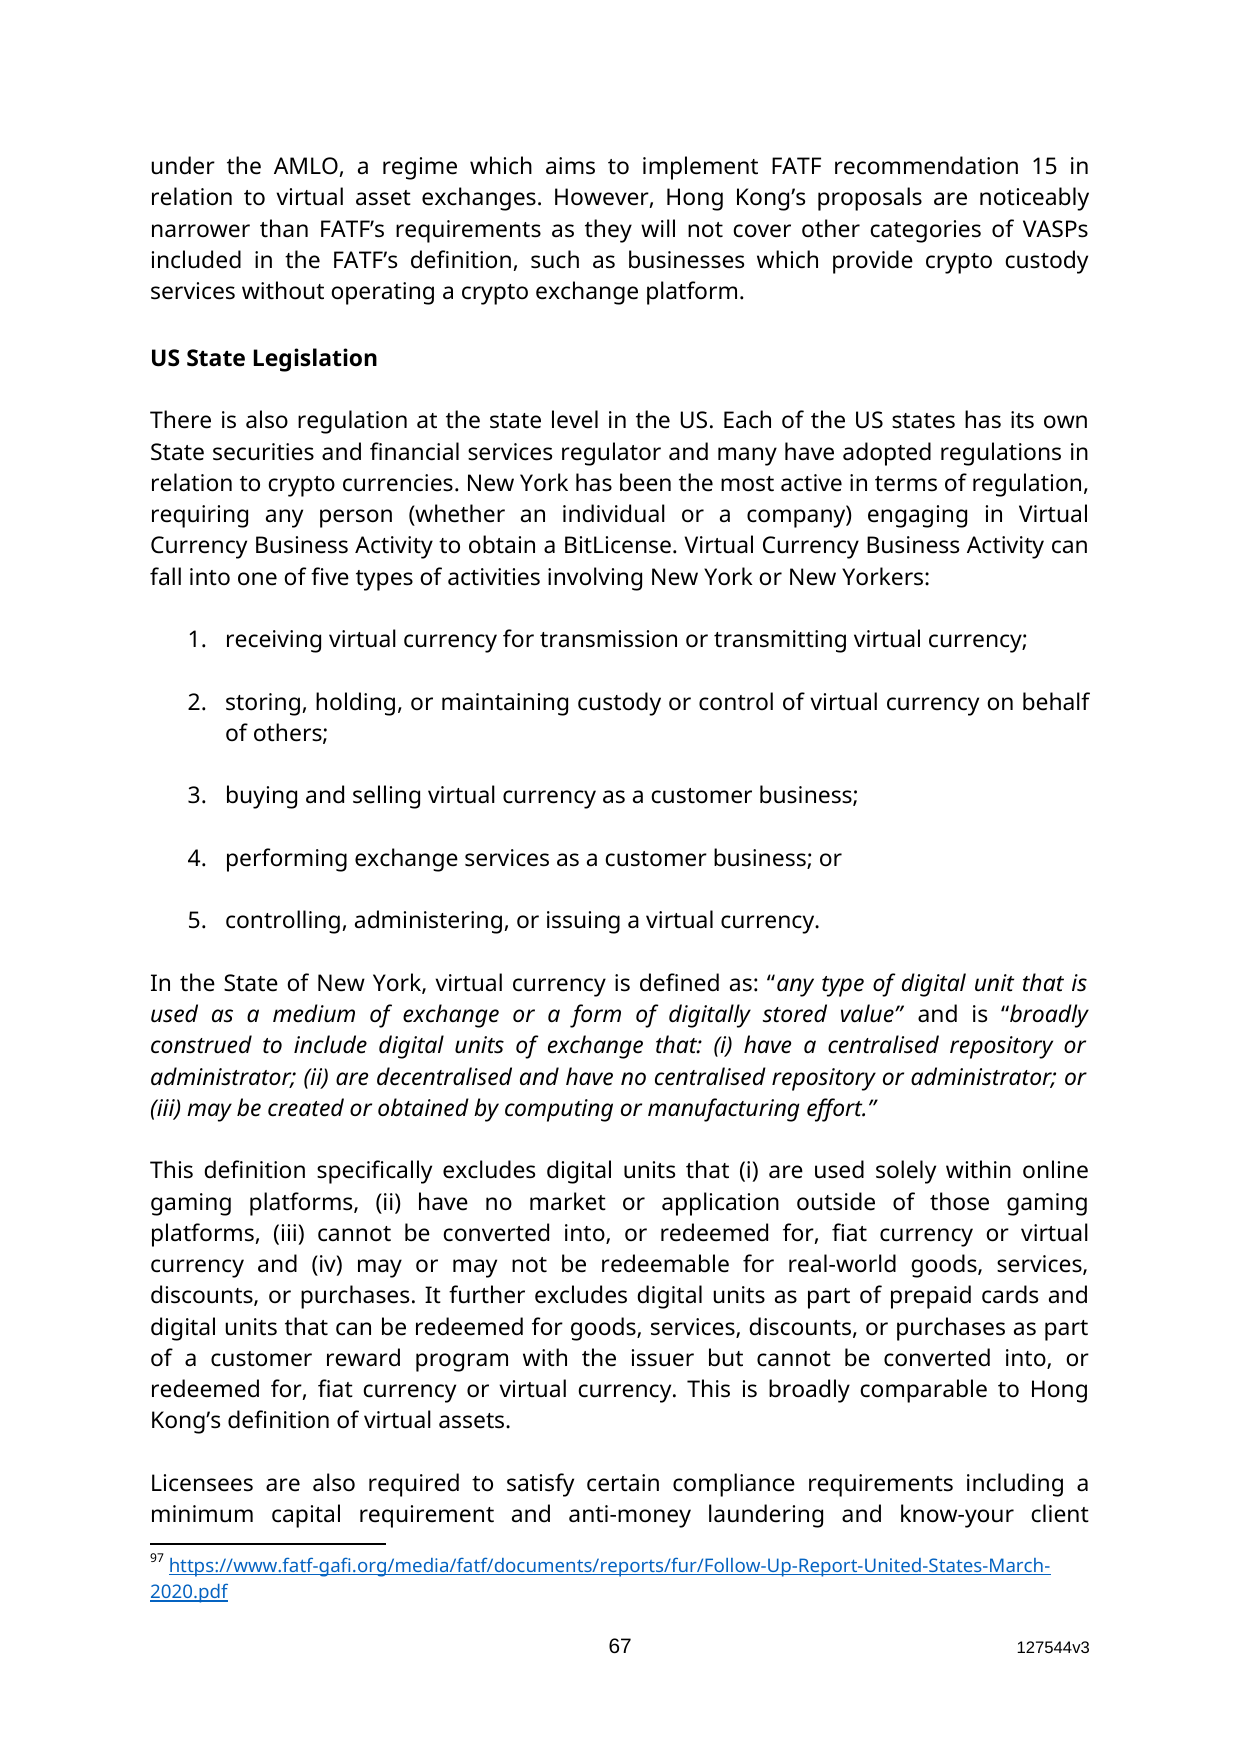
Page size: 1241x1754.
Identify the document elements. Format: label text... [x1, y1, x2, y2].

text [150, 1467, 1090, 1529]
text In the State of New York, virtual currency is defined as: “any type of digital unit that is used as a medium of exchange or a form of digitally stored value” and is “broadly construed to include digital units of exchange that: (i) have a centralised repository or administrator; (ii) are decentralised and have no centralised repository or administrator; or (iii) may be created or obtained by computing or manufacturing effort.” [150, 967, 1090, 1123]
subtitle US State Legislation [150, 342, 1090, 373]
list buying and selling virtual currency as a customer business; [187, 779, 1090, 810]
text There is also regulation at the state level in the US. Each of the US states has its own State securities and financial services regulator and many have adopted regulations in relation to crypto currencies. New York has been the most active in terms of regulation, requiring any person (whether an individual or a company) engaging in Virtual Currency Business Activity to obtain a BitLicense. Virtual Currency Business Activity can fall into one of five types of activities involving New York or New Yorkers: [150, 404, 1090, 592]
text This definition specifically excludes digital units that (i) are used solely within online gaming platforms, (ii) have no market or application outside of those gaming platforms, (iii) cannot be converted into, or redeemed for, fiat currency or virtual currency and (iv) may or may not be redeemable for real-world goods, services, discounts, or purchases. It further excludes digital units as part of prepaid cards and digital units that can be redeemed for goods, services, discounts, or purchases as part of a customer reward program with the issuer but cannot be converted into, or redeemed for, fiat currency or virtual currency. This is broadly comparable to Hong Kong’s definition of virtual assets. [150, 1154, 1090, 1435]
list storing, holding, or maintaining custody or control of virtual currency on behalf of others; [187, 685, 1090, 748]
list performing exchange services as a customer business; or [187, 842, 1090, 873]
list controlling, administering, or issuing a virtual currency. [187, 904, 1090, 935]
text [150, 150, 1090, 306]
list receiving virtual currency for transmission or transmitting virtual currency; [187, 623, 1090, 654]
